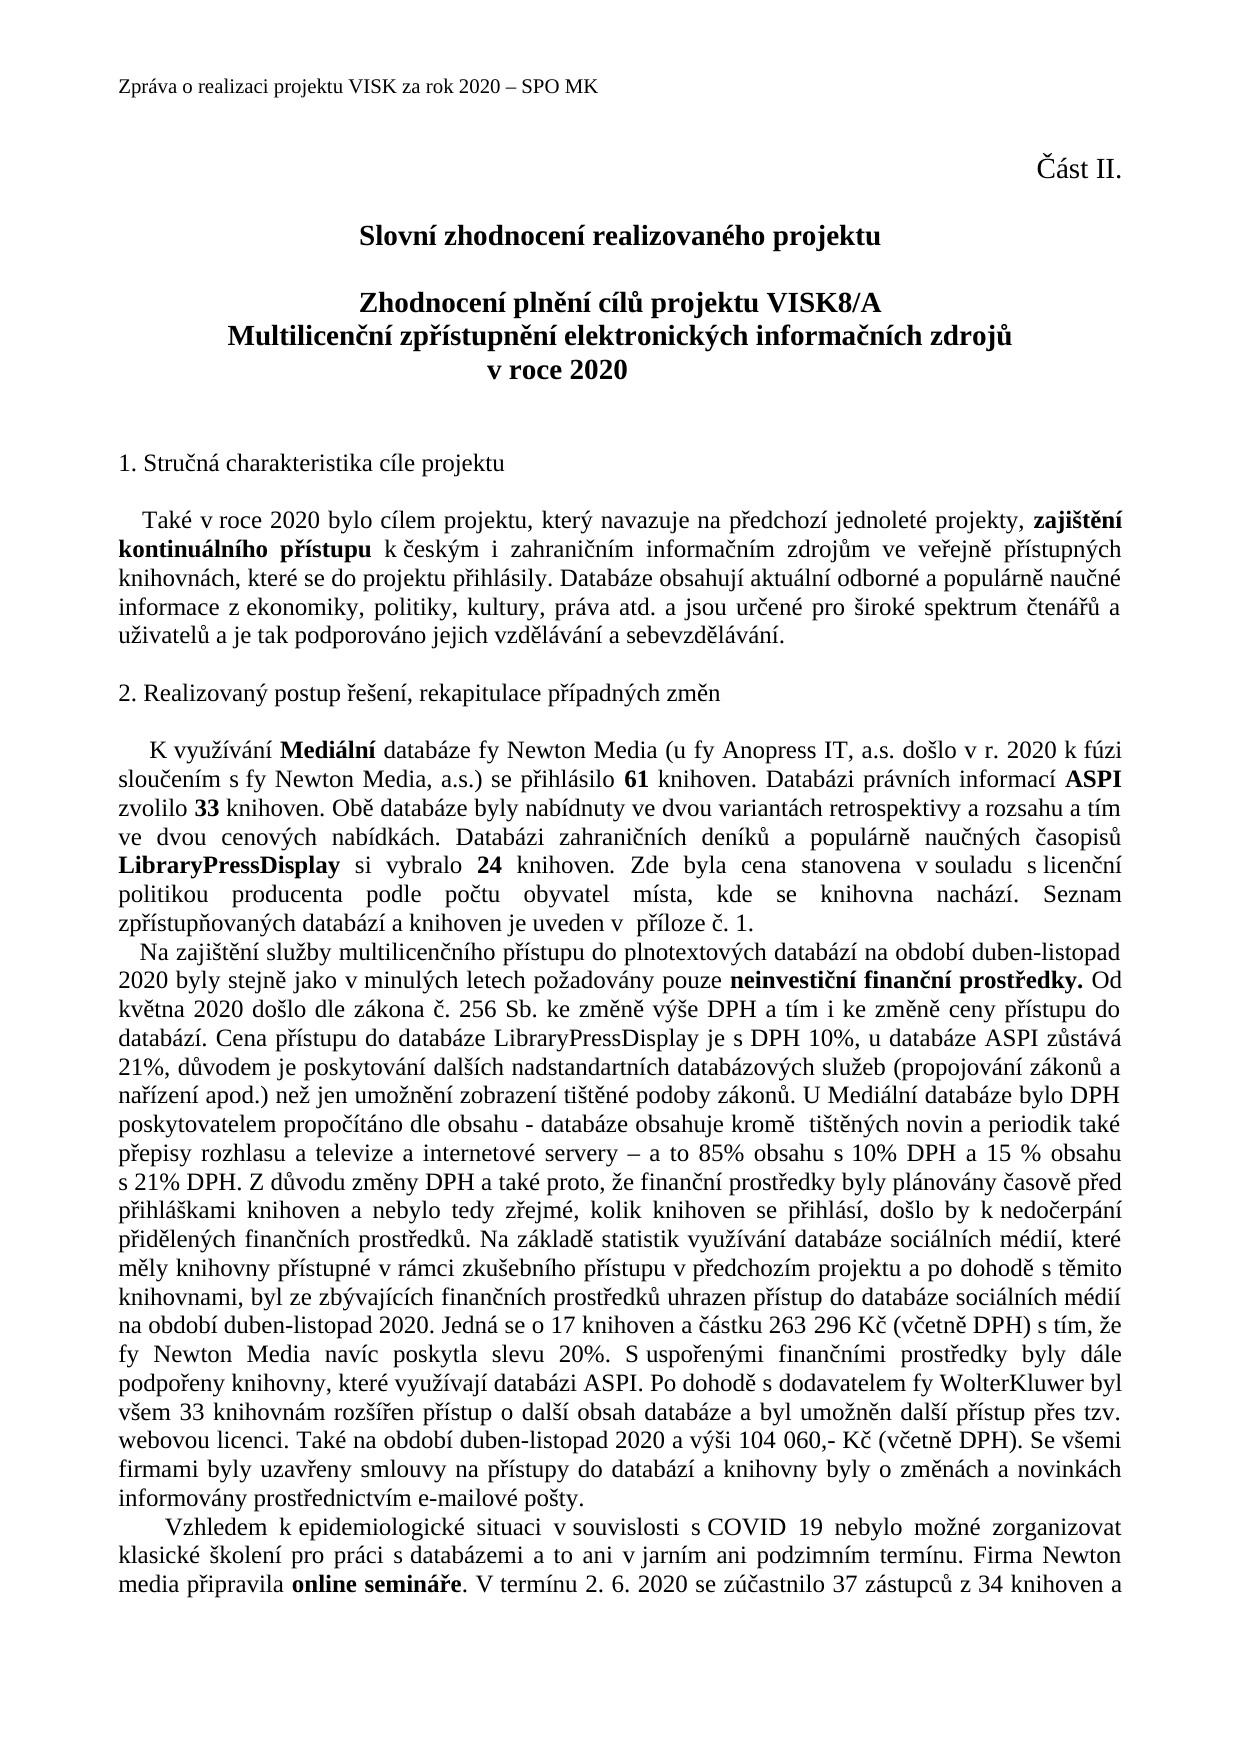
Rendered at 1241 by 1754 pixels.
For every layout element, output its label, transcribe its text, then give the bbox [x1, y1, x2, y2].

text v roce 2020 [487, 352, 1122, 386]
text 1. Stručná charakteristika cíle projektu [118, 448, 1122, 477]
text Slovní zhodnocení realizovaného projektu [118, 218, 1122, 251]
text Multilicenční zpřístupnění elektronických informačních zdrojů [118, 318, 1122, 352]
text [118, 1512, 1122, 1598]
text Zhodnocení plnění cílů projektu VISK8/A [118, 285, 1122, 318]
text K využívání Mediální databáze fy Newton Media (u fy Anopress IT, a.s. došlo v r. 2020 k fúzi sloučením s fy Newton Media, a.s.) se přihlásilo 61 knihoven. Databázi právních informací ASPI zvolilo 33 knihoven. Obě databáze byly nabídnuty ve dvou variantách retrospektivy a rozsahu a tím ve dvou cenových nabídkách. Databázi zahraničních deníků a populárně naučných časopisů LibraryPressDisplay si vybralo 24 knihoven. Zde byla cena stanovena v souladu s licenční politikou producenta podle počtu obyvatel místa, kde se knihovna nachází. Seznam zpřístupňovaných databází a knihoven je uveden v příloze č. 1. [118, 735, 1122, 937]
text Na zajištění služby multilicenčního přístupu do plnotextových databází na období duben-listopad 2020 byly stejně jako v minulých letech požadovány pouze neinvestiční finanční prostředky. Od května 2020 došlo dle zákona č. 256 Sb. ke změně výše DPH a tím i ke změně ceny přístupu do databází. Cena přístupu do databáze LibraryPressDisplay je s DPH 10%, u databáze ASPI zůstává 21%, důvodem je poskytování dalších nadstandartních databázových služeb (propojování zákonů a nařízení apod.) než jen umožnění zobrazení tištěné podoby zákonů. U Mediální databáze bylo DPH poskytovatelem propočítáno dle obsahu - databáze obsahuje kromě tištěných novin a periodik také přepisy rozhlasu a televize a internetové servery – a to 85% obsahu s 10% DPH a 15 % obsahu s 21% DPH. Z důvodu změny DPH a také proto, že finanční prostředky byly plánovány časově před přihláškami knihoven a nebylo tedy zřejmé, kolik knihoven se přihlásí, došlo by k nedočerpání přidělených finančních prostředků. Na základě statistik využívání databáze sociálních médií, které měly knihovny přístupné v rámci zkušebního přístupu v předchozím projektu a po dohodě s těmito knihovnami, byl ze zbývajících finančních prostředků uhrazen přístup do databáze sociálních médií na období duben-listopad 2020. Jedná se o 17 knihoven a částku 263 296 Kč (včetně DPH) s tím, že fy Newton Media navíc poskytla slevu 20%. S uspořenými finančními prostředky byly dále podpořeny knihovny, které využívají databázi ASPI. Po dohodě s dodavatelem fy WolterKluwer byl všem 33 knihovnám rozšířen přístup o další obsah databáze a byl umožněn další přístup přes tzv. webovou licenci. Také na období duben-listopad 2020 a výši 104 060,- Kč (včetně DPH). Se všemi firmami byly uzavřeny smlouvy na přístupy do databází a knihovny byly o změnách a novinkách informovány prostřednictvím e-mailové pošty. [118, 937, 1122, 1512]
text 2. Realizovaný postup řešení, rekapitulace případných změn [118, 678, 1122, 707]
text Také v roce 2020 bylo cílem projektu, který navazuje na předchozí jednoleté projekty, zajištění kontinuálního přístupu k českým i zahraničním informačním zdrojům ve veřejně přístupných knihovnách, které se do projektu přihlásily. Databáze obsahují aktuální odborné a populárně naučné informace z ekonomiky, politiky, kultury, práva atd. a jsou určené pro široké spektrum čtenářů a uživatelů a je tak podporováno jejich vzdělávání a sebevzdělávání. [118, 505, 1122, 649]
text Část II. [929, 151, 1122, 184]
